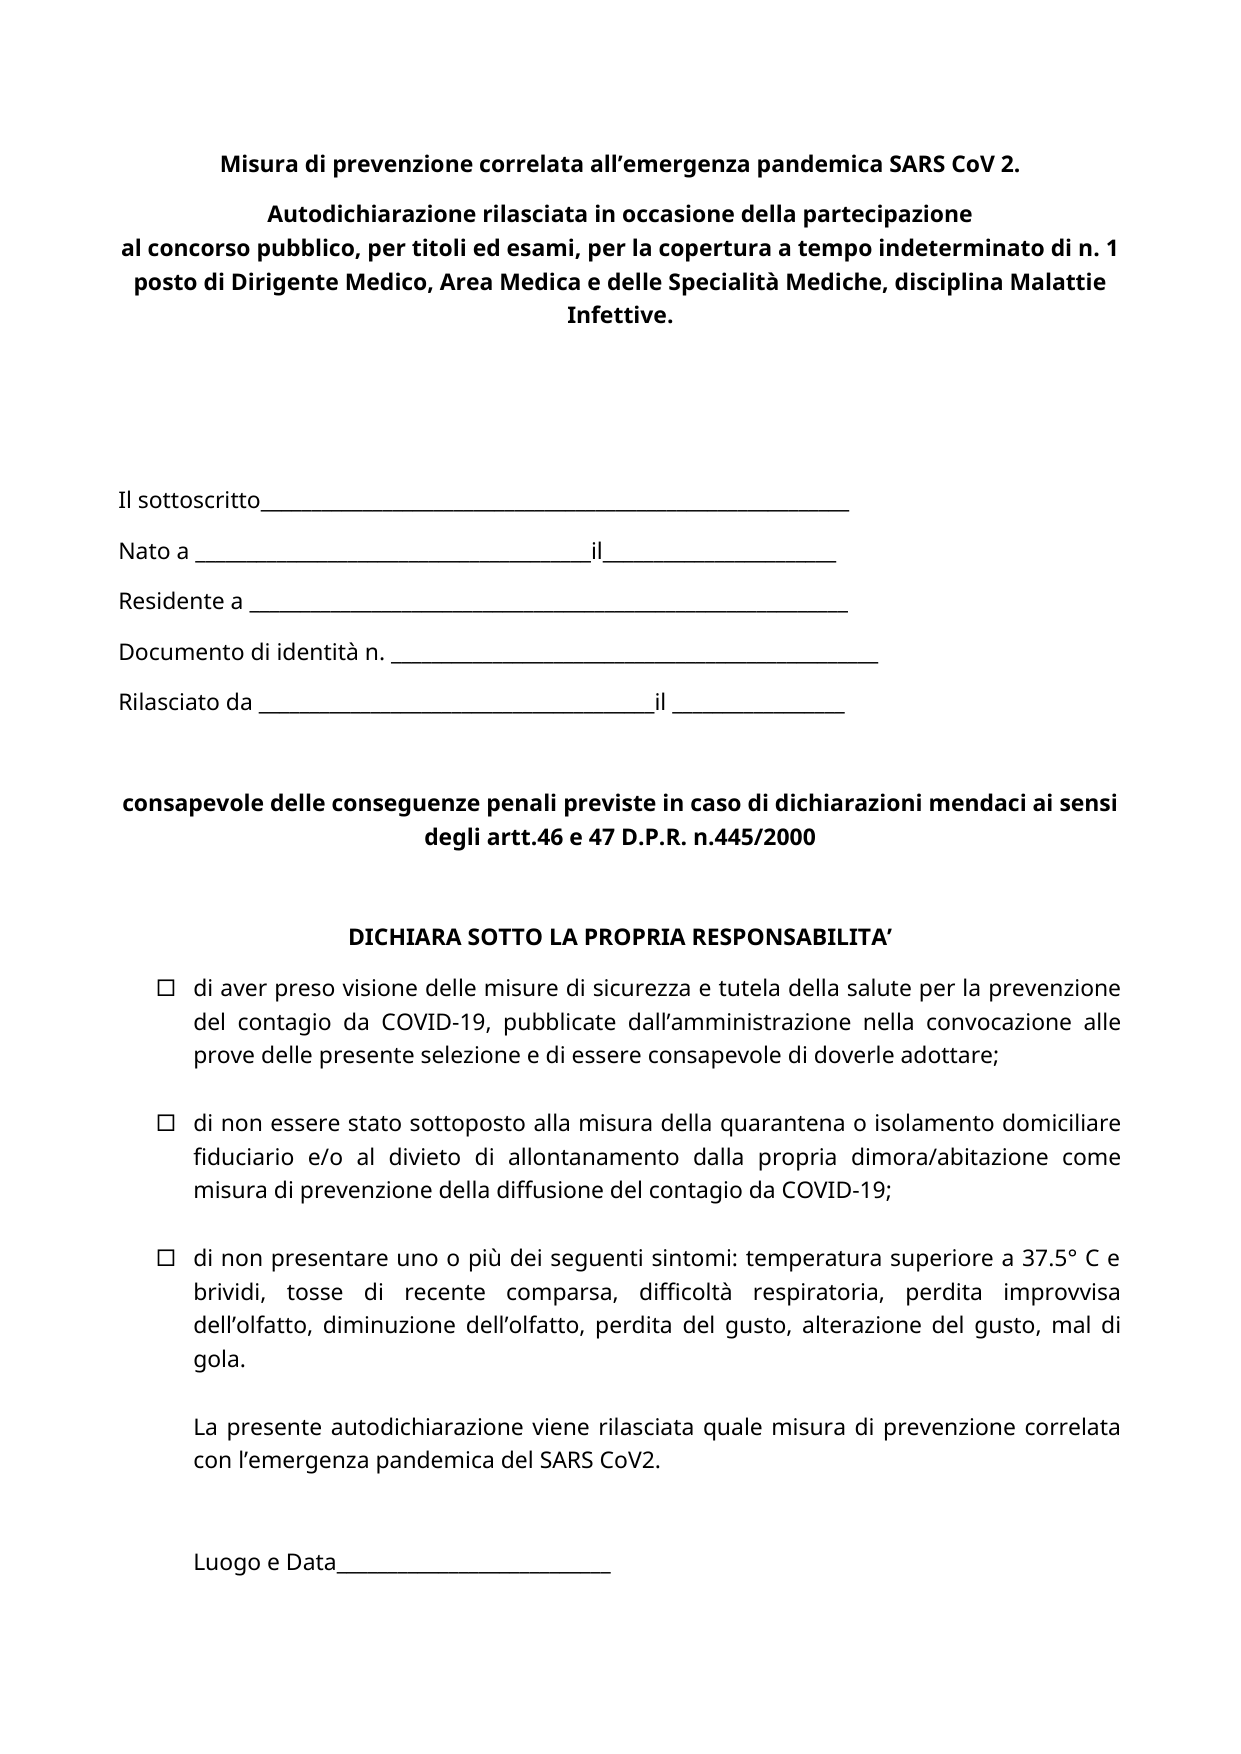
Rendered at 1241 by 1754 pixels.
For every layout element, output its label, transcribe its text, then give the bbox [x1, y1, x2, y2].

list di aver preso visione delle misure di sicurezza e tutela della salute per la prevenzione del contagio da COVID-19, pubblicate dall’amministrazione nella convocazione alle prove delle presente selezione e di essere consapevole di doverle adottare; [156, 972, 1122, 1071]
text Misura di prevenzione correlata all’emergenza pandemica SARS CoV 2. [118, 148, 1122, 179]
text Il sottoscritto__________________________________________________________ [118, 484, 1122, 516]
text consapevole delle conseguenze penali previste in caso di dichiarazioni mendaci ai sensi degli artt.46 e 47 D.P.R. n.445/2000 [118, 787, 1122, 852]
text Autodichiarazione rilasciata in occasione della partecipazione [118, 198, 1122, 229]
text DICHIARA SOTTO LA PROPRIA RESPONSABILITA’ [118, 921, 1122, 953]
text Nato a _______________________________________il_______________________ [118, 535, 1122, 566]
list di non presentare uno o più dei seguenti sintomi: temperatura superiore a 37.5° C e brividi, tosse di recente comparsa, difficoltà respiratoria, perdita improvvisa dell’olfatto, diminuzione dell’olfatto, perdita del gusto, alterazione del gusto, mal di gola. [156, 1242, 1122, 1374]
list La presente autodichiarazione viene rilasciata quale misura di prevenzione correlata con l’emergenza pandemica del SARS CoV2. [193, 1411, 1122, 1476]
list di non essere stato sottoposto alla misura della quarantena o isolamento domiciliare fiduciario e/o al divieto di allontanamento dalla propria dimora/abitazione come misura di prevenzione della diffusione del contagio da COVID-19; [156, 1107, 1122, 1206]
text Rilasciato da _______________________________________il _________________ [118, 686, 1122, 717]
text al concorso pubblico, per titoli ed esami, per la copertura a tempo indeterminato di n. 1 posto di Dirigente Medico, Area Medica e delle Specialità Mediche, disciplina Malattie Infettive. [118, 232, 1122, 331]
list Luogo e Data___________________________ [193, 1546, 1122, 1577]
text Residente a ___________________________________________________________ [118, 585, 1122, 616]
text Documento di identità n. ________________________________________________ [118, 636, 1122, 667]
